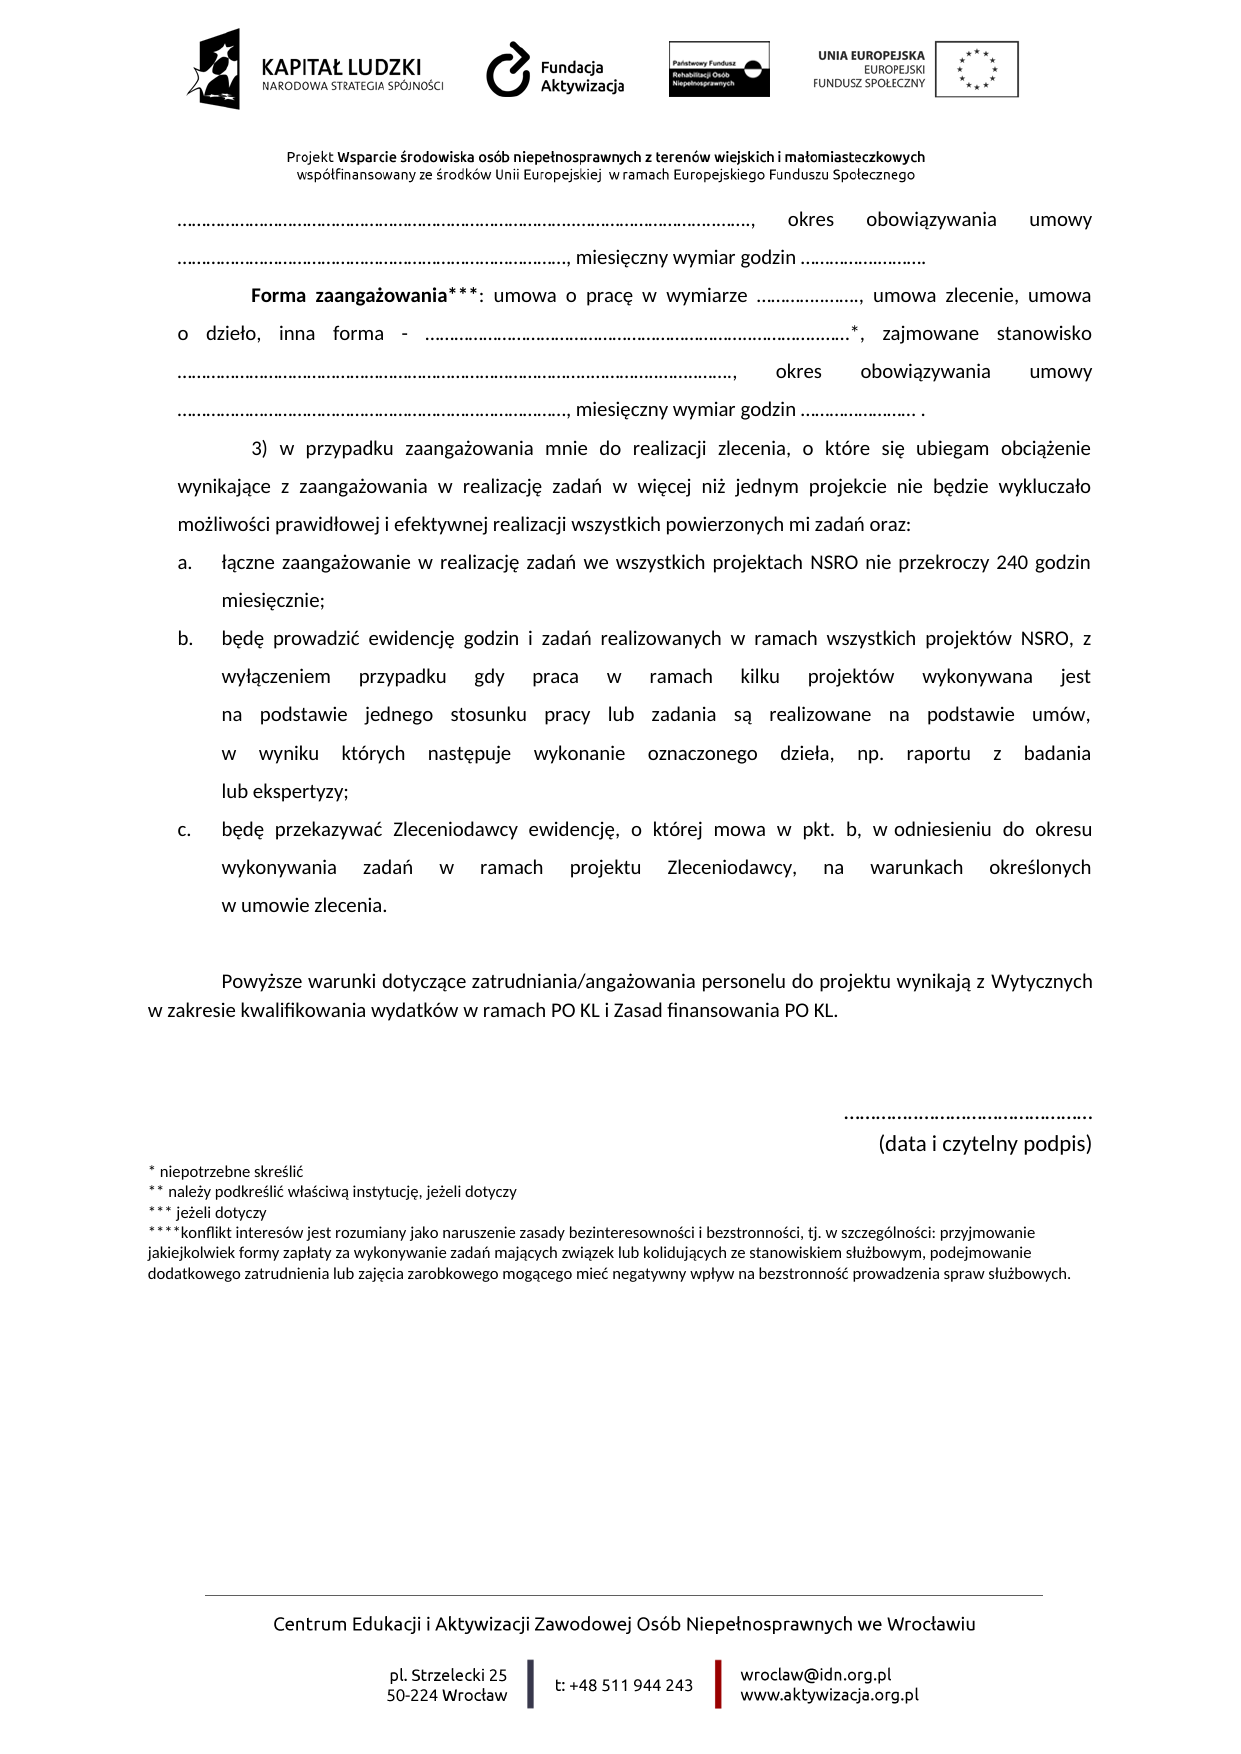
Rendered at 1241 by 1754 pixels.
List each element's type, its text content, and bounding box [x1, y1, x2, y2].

text *** jeżeli dotyczy [148, 1202, 1093, 1222]
picture [148, 0, 1092, 195]
picture [205, 1595, 1044, 1740]
text (data i czytelny podpis) [148, 1129, 1093, 1157]
text * niepotrzebne skreślić [148, 1161, 1093, 1182]
text …………..…………………………… [148, 1097, 1093, 1125]
text ** należy podkreślić właściwą instytucję, jeżeli dotyczy [148, 1182, 1093, 1202]
text 3) w przypadku zaangażowania mnie do realizacji zlecenia, o które się ubiegam obciążenie wynikające z zaangażowania w realizację zadań w więcej niż jednym projekcie nie będzie wykluczało możliwości prawidłowej i efektywnej realizacji wszystkich powierzonych mi zadań oraz: [177, 435, 1093, 536]
text Forma zaangażowania***: umowa o pracę w wymiarze …………..……., umowa zlecenie, umowa o dzieło, inna forma - …………………………………………………………..…………..……*, zajmowane stanowisko …………………………………………………………………………..…………..……..……., okres obowiązywania umowy ………………………………………………………………………, miesięczny wymiar godzin …………………… . [177, 282, 1093, 422]
list będę prowadzić ewidencję godzin i zadań realizowanych w ramach wszystkich projektów NSRO, z wyłączeniem przypadku gdy praca w ramach kilku projektów wykonywana jest na podstawie jednego stosunku pracy lub zadania są realizowane na podstawie umów, w wyniku których następuje wykonanie oznaczonego dzieła, np. raportu z badania lub ekspertyzy; [177, 625, 1093, 803]
list łączne zaangażowanie w realizację zadań we wszystkich projektach NSRO nie przekroczy 240 godzin miesięcznie; [177, 549, 1093, 613]
text Powyższe warunki dotyczące zatrudniania/angażowania personelu do projektu wynikają z Wytycznych w zakresie kwalifikowania wydatków w ramach PO KL i Zasad finansowania PO KL. [148, 968, 1093, 1023]
text ****konflikt interesów jest rozumiany jako naruszenie zasady bezinteresowności i bezstronności, tj. w szczególności: przyjmowanie jakiejkolwiek formy zapłaty za wykonywanie zadań mających związek lub kolidujących ze stanowiskiem służbowym, podejmowanie dodatkowego zatrudnienia lub zajęcia zarobkowego mogącego mieć negatywny wpływ na bezstronność prowadzenia spraw służbowych. [148, 1222, 1093, 1283]
list będę przekazywać Zleceniodawcy ewidencję, o której mowa w pkt. b, w odniesieniu do okresu wykonywania zadań w ramach projektu Zleceniodawcy, na warunkach określonych w umowie zlecenia. [177, 816, 1093, 918]
